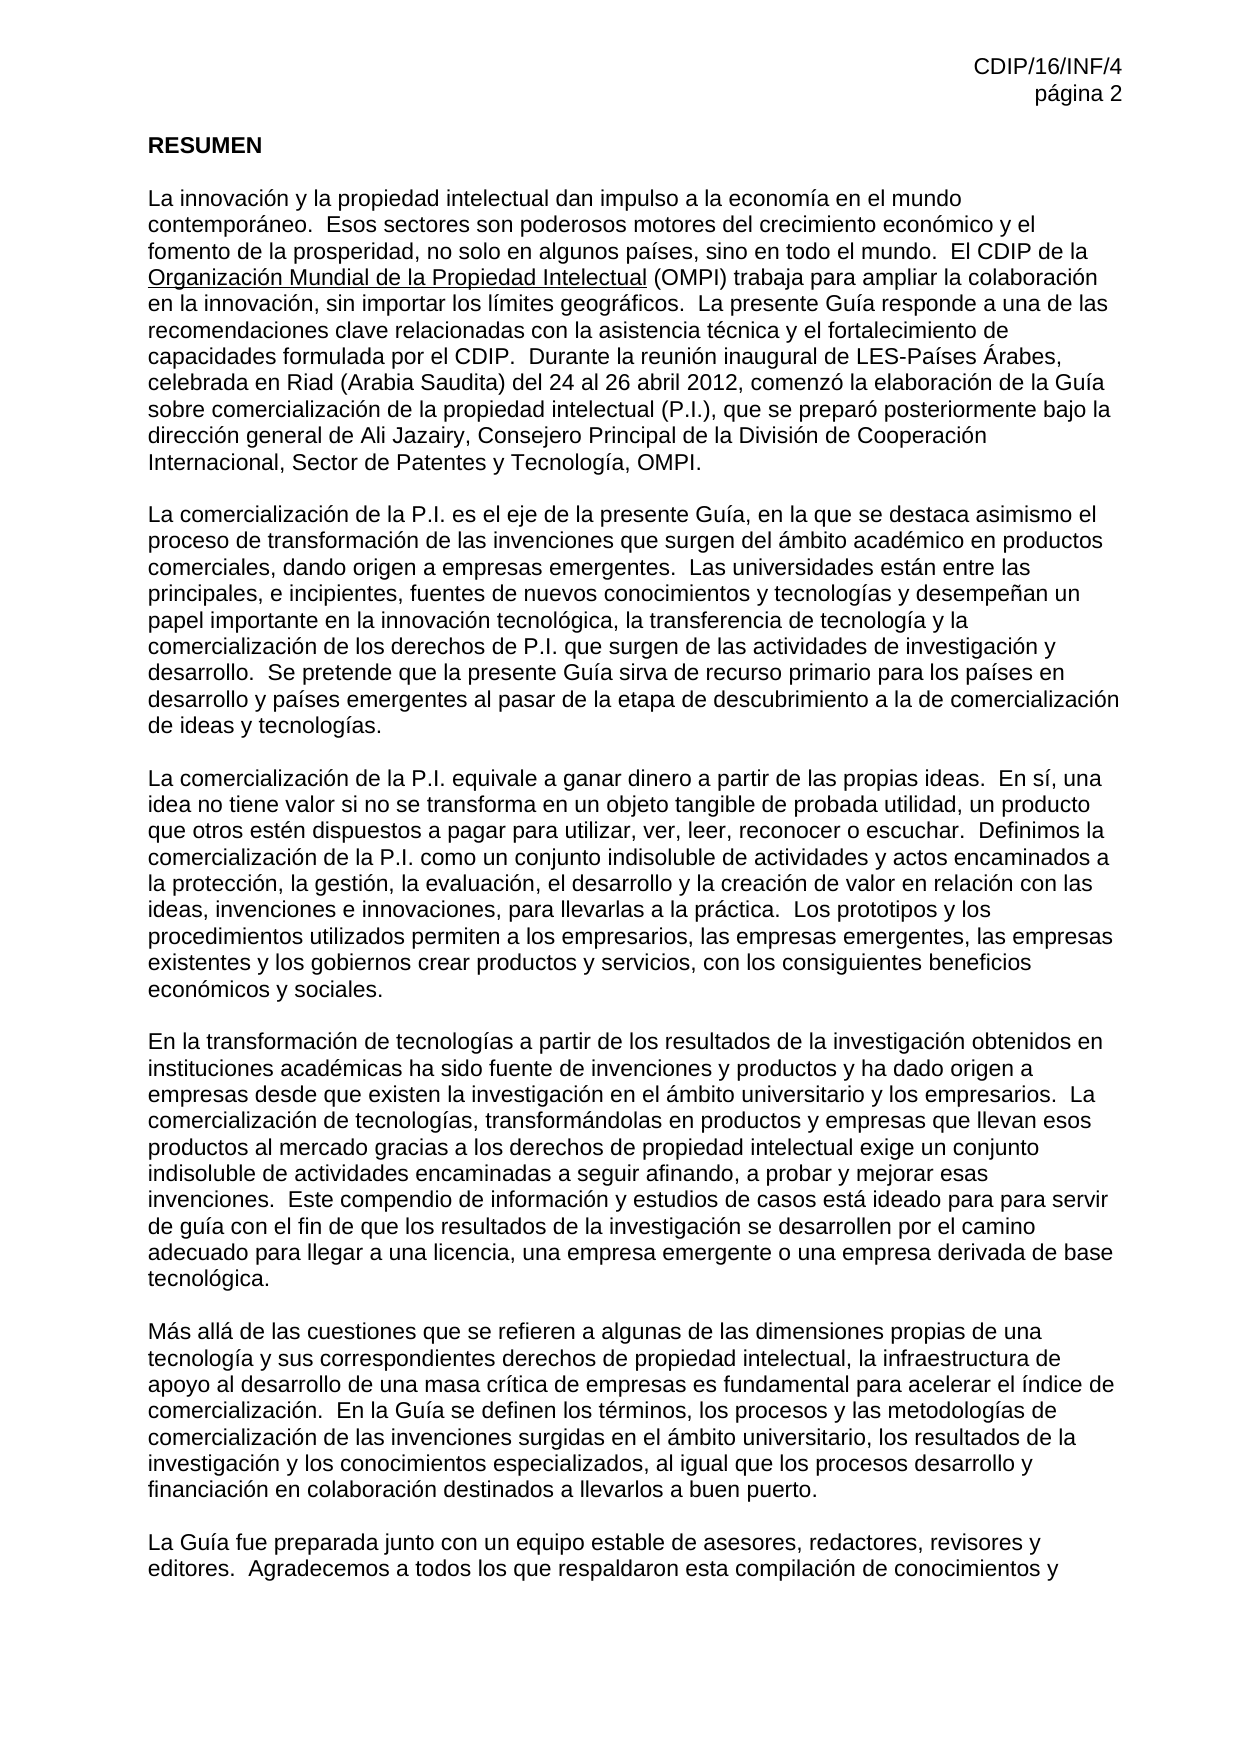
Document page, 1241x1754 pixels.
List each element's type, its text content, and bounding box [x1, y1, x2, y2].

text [148, 1529, 1122, 1582]
text En la transformación de tecnologías a partir de los resultados de la investigación obtenidos en instituciones académicas ha sido fuente de invenciones y productos y ha dado origen a empresas desde que existen la investigación en el ámbito universitario y los empresarios. La comercialización de tecnologías, transformándolas en productos y empresas que llevan esos productos al mercado gracias a los derechos de propiedad intelectual exige un conjunto indisoluble de actividades encaminadas a seguir afinando, a probar y mejorar esas invenciones. Este compendio de información y estudios de casos está ideado para para servir de guía con el fin de que los resultados de la investigación se desarrollen por el camino adecuado para llegar a una licencia, una empresa emergente o una empresa derivada de base tecnológica. [148, 1028, 1122, 1292]
text Más allá de las cuestiones que se refieren a algunas de las dimensiones propias de una tecnología y sus correspondientes derechos de propiedad intelectual, la infraestructura de apoyo al desarrollo de una masa crítica de empresas es fundamental para acelerar el índice de comercialización. En la Guía se definen los términos, los procesos y las metodologías de comercialización de las invenciones surgidas en el ámbito universitario, los resultados de la investigación y los conocimientos especializados, al igual que los procesos desarrollo y financiación en colaboración destinados a llevarlos a buen puerto. [148, 1318, 1122, 1503]
text La innovación y la propiedad intelectual dan impulso a la economía en el mundo contemporáneo. Esos sectores son poderosos motores del crecimiento económico y el fomento de la prosperidad, no solo en algunos países, sino en todo el mundo. El CDIP de la Organización Mundial de la Propiedad Intelectual (OMPI) trabaja para ampliar la colaboración en la innovación, sin importar los límites geográficos. La presente Guía responde a una de las recomendaciones clave relacionadas con la asistencia técnica y el fortalecimiento de capacidades formulada por el CDIP. Durante la reunión inaugural de LES-Países Árabes, celebrada en Riad (Arabia Saudita) del 24 al 26 abril 2012, comenzó la elaboración de la Guía sobre comercialización de la propiedad intelectual (P.I.), que se preparó posteriormente bajo la dirección general de Ali Jazairy, Consejero Principal de la División de Cooperación Internacional, Sector de Patentes y Tecnología, OMPI. [148, 185, 1122, 475]
text La comercialización de la P.I. es el eje de la presente Guía, en la que se destaca asimismo el proceso de transformación de las invenciones que surgen del ámbito académico en productos comerciales, dando origen a empresas emergentes. Las universidades están entre las principales, e incipientes, fuentes de nuevos conocimientos y tecnologías y desempeñan un papel importante en la innovación tecnológica, la transferencia de tecnología y la comercialización de los derechos de P.I. que surgen de las actividades de investigación y desarrollo. Se pretende que la presente Guía sirva de recurso primario para los países en desarrollo y países emergentes al pasar de la etapa de descubrimiento a la de comercialización de ideas y tecnologías. [148, 501, 1122, 738]
text RESUMEN [148, 132, 1122, 158]
text La comercialización de la P.I. equivale a ganar dinero a partir de las propias ideas. En sí, una idea no tiene valor si no se transforma en un objeto tangible de probada utilidad, un producto que otros estén dispuestos a pagar para utilizar, ver, leer, reconocer o escuchar. Definimos la comercialización de la P.I. como un conjunto indisoluble de actividades y actos encaminados a la protección, la gestión, la evaluación, el desarrollo y la creación de valor en relación con las ideas, invenciones e innovaciones, para llevarlas a la práctica. Los prototipos y los procedimientos utilizados permiten a los empresarios, las empresas emergentes, las empresas existentes y los gobiernos crear productos y servicios, con los consiguientes beneficios económicos y sociales. [148, 765, 1122, 1002]
